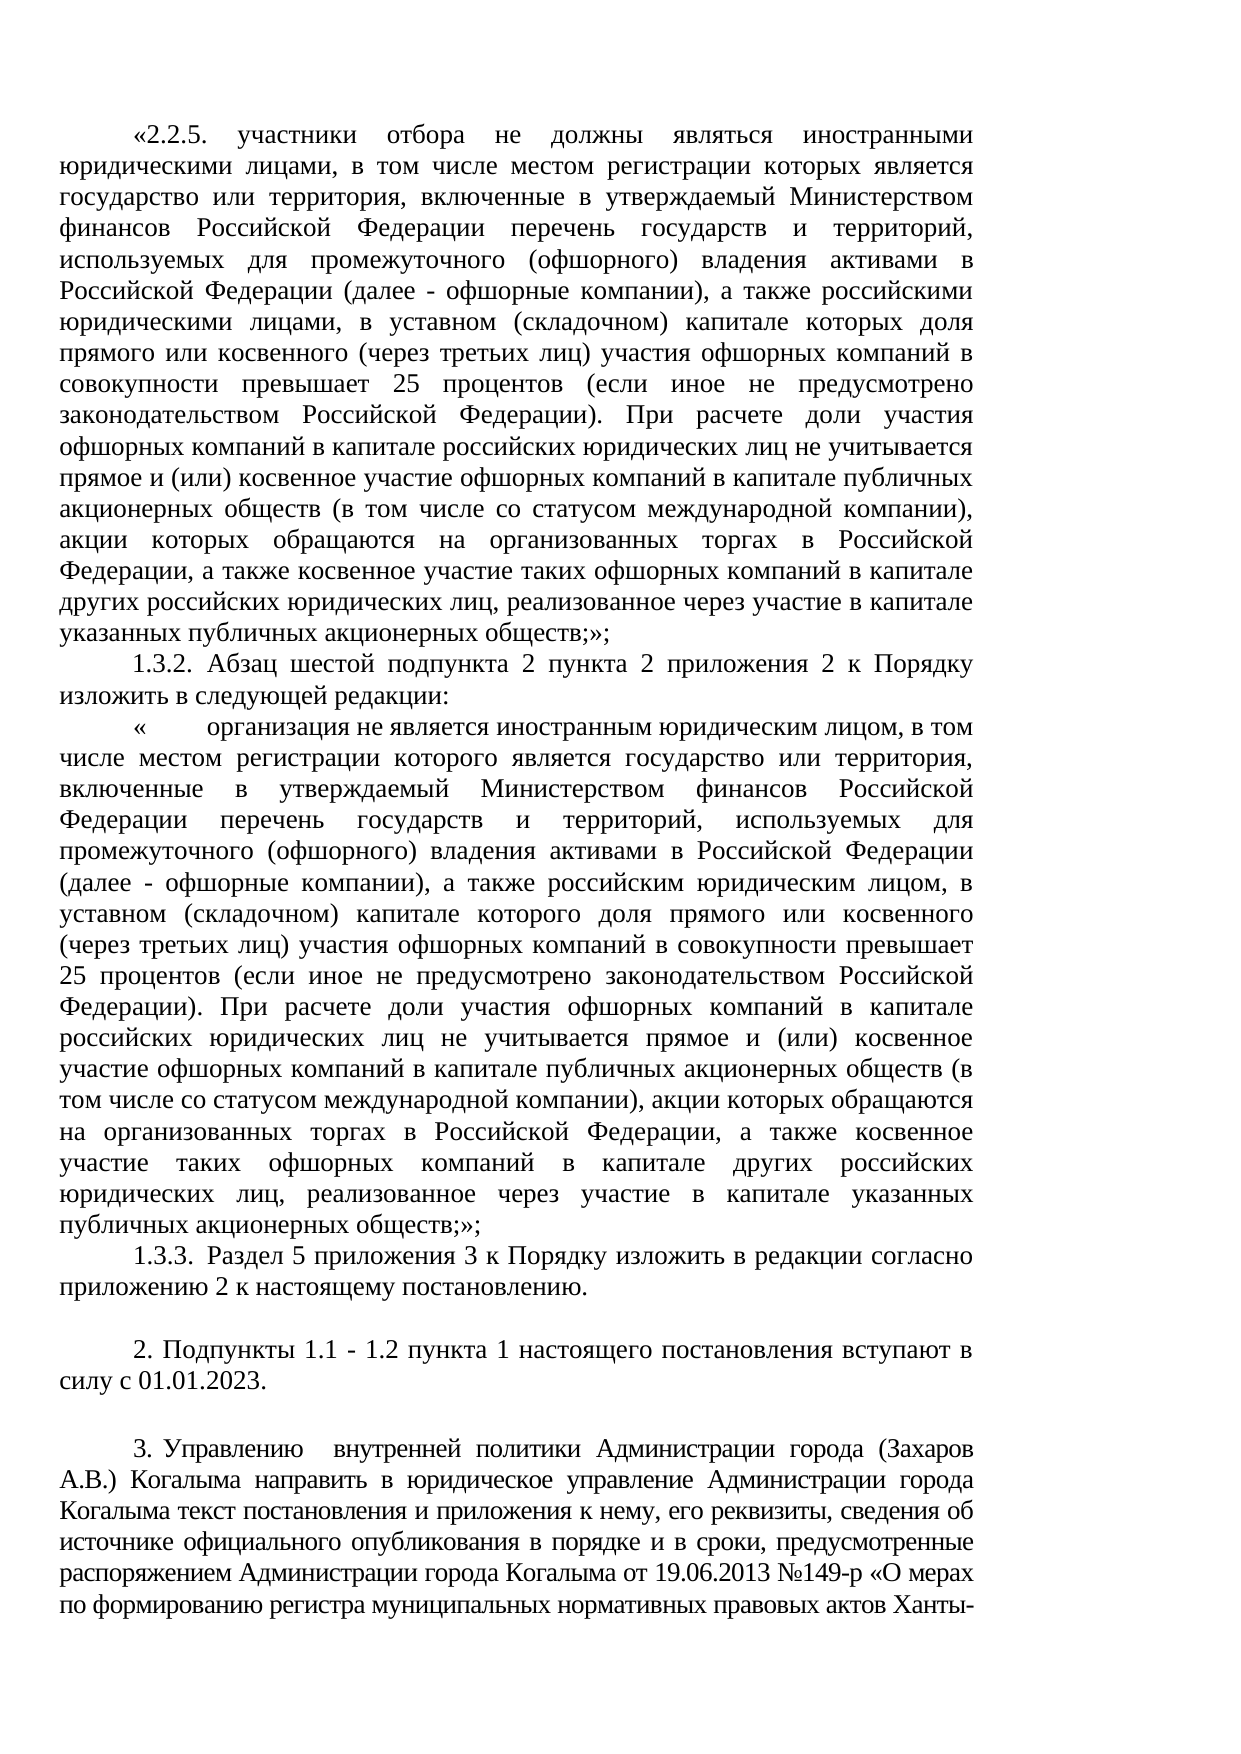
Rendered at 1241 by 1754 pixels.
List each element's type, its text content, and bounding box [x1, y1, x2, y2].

title «2.2.5. участники отбора не должны являться иностранными юридическими лицами, в том числе местом регистрации которых является государство или территория, включенные в утверждаемый Министерством финансов Российской Федерации перечень государств и территорий, используемых для промежуточного (офшорного) владения активами в Российской Федерации (далее - офшорные компании), а также российскими юридическими лицами, в уставном (складочном) капитале которых доля прямого или косвенного (через третьих лиц) участия офшорных компаний в совокупности превышает 25 процентов (если иное не предусмотрено законодательством Российской Федерации). При расчете доли участия офшорных компаний в капитале российских юридических лиц не учитывается прямое и (или) косвенное участие офшорных компаний в капитале публичных акционерных обществ (в том числе со статусом международной компании), акции которых обращаются на организованных торгах в Российской Федерации, а также косвенное участие таких офшорных компаний в капитале других российских юридических лиц, реализованное через участие в капитале указанных публичных акционерных обществ;»; [59, 118, 974, 648]
title Абзац шестой подпункта 2 пункта 2 приложения 2 к Порядку изложить в следующей редакции: [59, 648, 974, 710]
title « организация не является иностранным юридическим лицом, в том числе местом регистрации которого является государство или территория, включенные в утверждаемый Министерством финансов Российской Федерации перечень государств и территорий, используемых для промежуточного (офшорного) владения активами в Российской Федерации (далее - офшорные компании), а также российским юридическим лицом, в уставном (складочном) капитале которого доля прямого или косвенного (через третьих лиц) участия офшорных компаний в совокупности превышает 25 процентов (если иное не предусмотрено законодательством Российской Федерации). При расчете доли участия офшорных компаний в капитале российских юридических лиц не учитывается прямое и (или) косвенное участие офшорных компаний в капитале публичных акционерных обществ (в том числе со статусом международной компании), акции которых обращаются на организованных торгах в Российской Федерации, а также косвенное участие таких офшорных компаний в капитале других российских юридических лиц, реализованное через участие в капитале указанных публичных акционерных обществ;»; [59, 710, 974, 1239]
list Подпункты 1.1 - 1.2 пункта 1 настоящего постановления вступают в силу с 01.01.2023. [59, 1333, 974, 1395]
title Раздел 5 приложения 3 к Порядку изложить в редакции согласно приложению 2 к настоящему постановлению. [59, 1239, 974, 1302]
